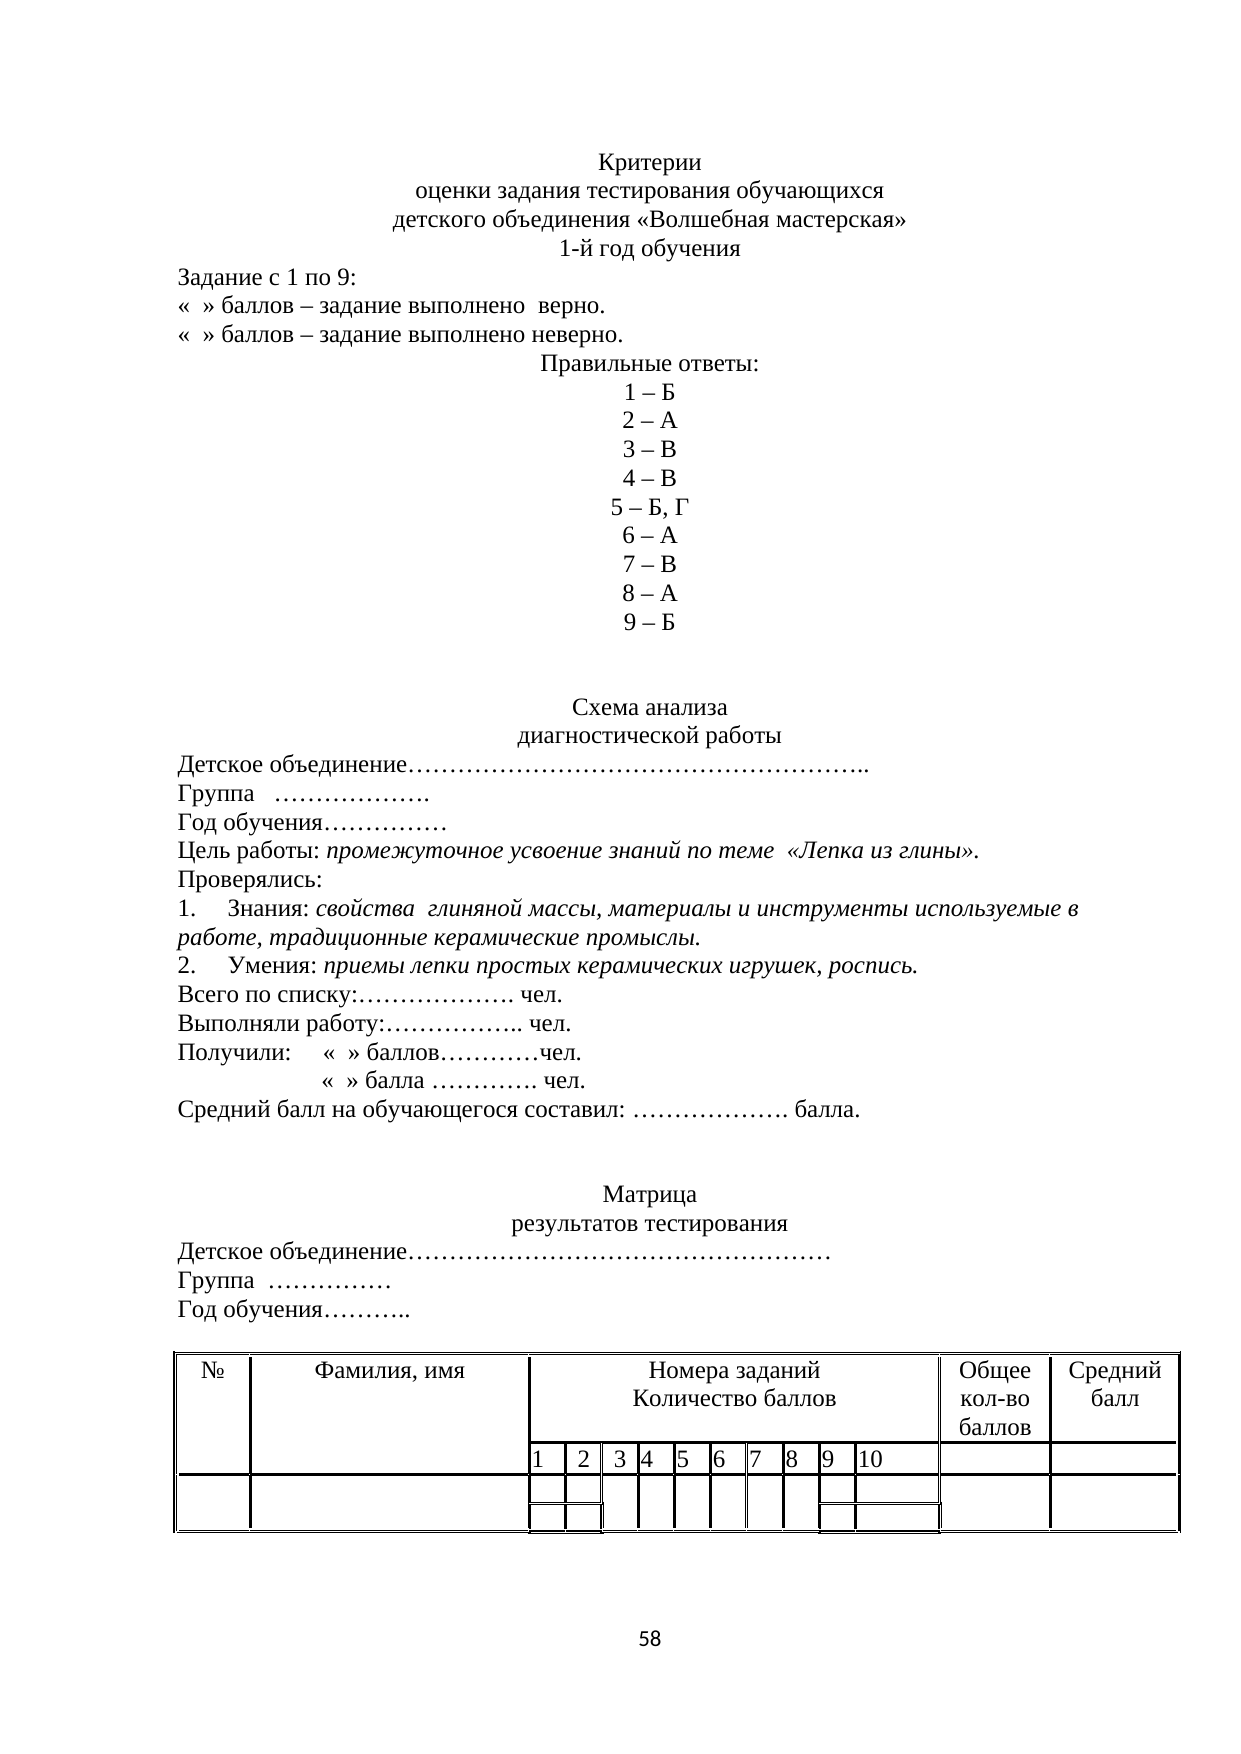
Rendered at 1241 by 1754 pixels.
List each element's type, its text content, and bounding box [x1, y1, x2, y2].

table_cell [747, 1476, 783, 1530]
table_cell [175, 1473, 250, 1530]
text Критерии [177, 147, 1122, 176]
text оценки задания тестирования обучающихся [177, 176, 1122, 204]
text « » балла …………. чел. [177, 1065, 1122, 1094]
text Группа …………… [177, 1265, 1122, 1294]
table_cell 5 [676, 1444, 709, 1473]
text 5 – Б, Г [177, 492, 1122, 521]
text 4 – В [177, 463, 1122, 492]
text 1. Знания: свойства глиняной массы, материалы и инструменты используемые в работе, традиционные керамические промыслы. [177, 893, 1122, 950]
table_cell 6 [712, 1444, 745, 1473]
text детского объединения «Волшебная мастерская» [177, 204, 1122, 233]
table_cell [674, 1476, 710, 1530]
text Получили: « » баллов…………чел. [177, 1037, 1122, 1065]
table_cell 1 [531, 1444, 564, 1473]
text Детское объединение…………………………………………… [177, 1236, 1122, 1265]
table_header Средний балл [1050, 1355, 1178, 1441]
table_cell [783, 1476, 819, 1530]
text 1-й год обучения [177, 233, 1122, 262]
text Проверялись: [177, 864, 1122, 893]
text Группа ………………. [177, 778, 1122, 807]
table_cell [940, 1476, 1050, 1530]
text Детское объединение……………………………………………….. [177, 749, 1122, 778]
table_header Номера заданий Количество баллов [529, 1355, 940, 1441]
table_cell [710, 1476, 747, 1530]
text 9 – Б [177, 607, 1122, 636]
text « » баллов – задание выполнено верно. [177, 291, 1122, 319]
text диагностической работы [177, 720, 1122, 749]
table_cell [821, 1476, 854, 1502]
text Год обучения…………… [177, 807, 1122, 835]
text Цель работы: промежуточное усвоение знаний по теме «Лепка из глины». [177, 835, 1122, 864]
table_cell [1052, 1441, 1178, 1473]
table_cell 10 [857, 1444, 938, 1473]
text 3 – В [177, 434, 1122, 463]
table_header № [177, 1353, 250, 1473]
table_cell [941, 1444, 1049, 1473]
text 8 – А [177, 578, 1122, 607]
table_header Общее кол-во баллов [940, 1353, 1050, 1441]
text « » баллов – задание выполнено неверно. [177, 319, 1122, 348]
text результатов тестирования [177, 1208, 1122, 1236]
table_cell [529, 1505, 565, 1530]
text 2 – А [177, 406, 1122, 434]
table_header Фамилия, имя [250, 1353, 529, 1473]
text 6 – А [177, 521, 1122, 549]
text Выполняли работу:…………….. чел. [177, 1008, 1122, 1037]
table_cell 3 [603, 1444, 637, 1473]
table_cell [531, 1476, 564, 1502]
text 7 – В [177, 549, 1122, 578]
text 1 – Б [177, 377, 1122, 406]
table_cell [565, 1505, 602, 1530]
table_cell 8 [785, 1444, 818, 1473]
text Правильные ответы: [177, 348, 1122, 377]
table_cell [1050, 1473, 1179, 1530]
text Средний балл на обучающегося составил: ………………. балла. [177, 1094, 1122, 1123]
table_cell 9 [821, 1444, 854, 1473]
text Схема анализа [177, 692, 1122, 720]
table_cell [250, 1476, 529, 1530]
table_cell [857, 1476, 938, 1502]
text 2. Умения: приемы лепки простых керамических игрушек, роспись. [177, 950, 1122, 979]
table_cell 7 [748, 1444, 782, 1473]
table_cell [855, 1505, 940, 1530]
table_cell 2 [567, 1444, 600, 1473]
text Матрица [177, 1179, 1122, 1208]
table_cell 4 [640, 1444, 673, 1473]
table_cell [819, 1505, 855, 1530]
table_cell [638, 1476, 674, 1530]
text Задание с 1 по 9: [177, 262, 1122, 291]
text Всего по списку:………………. чел. [177, 979, 1122, 1008]
table_cell [567, 1476, 600, 1502]
text Год обучения……….. [177, 1294, 1122, 1323]
table_cell [602, 1476, 638, 1530]
